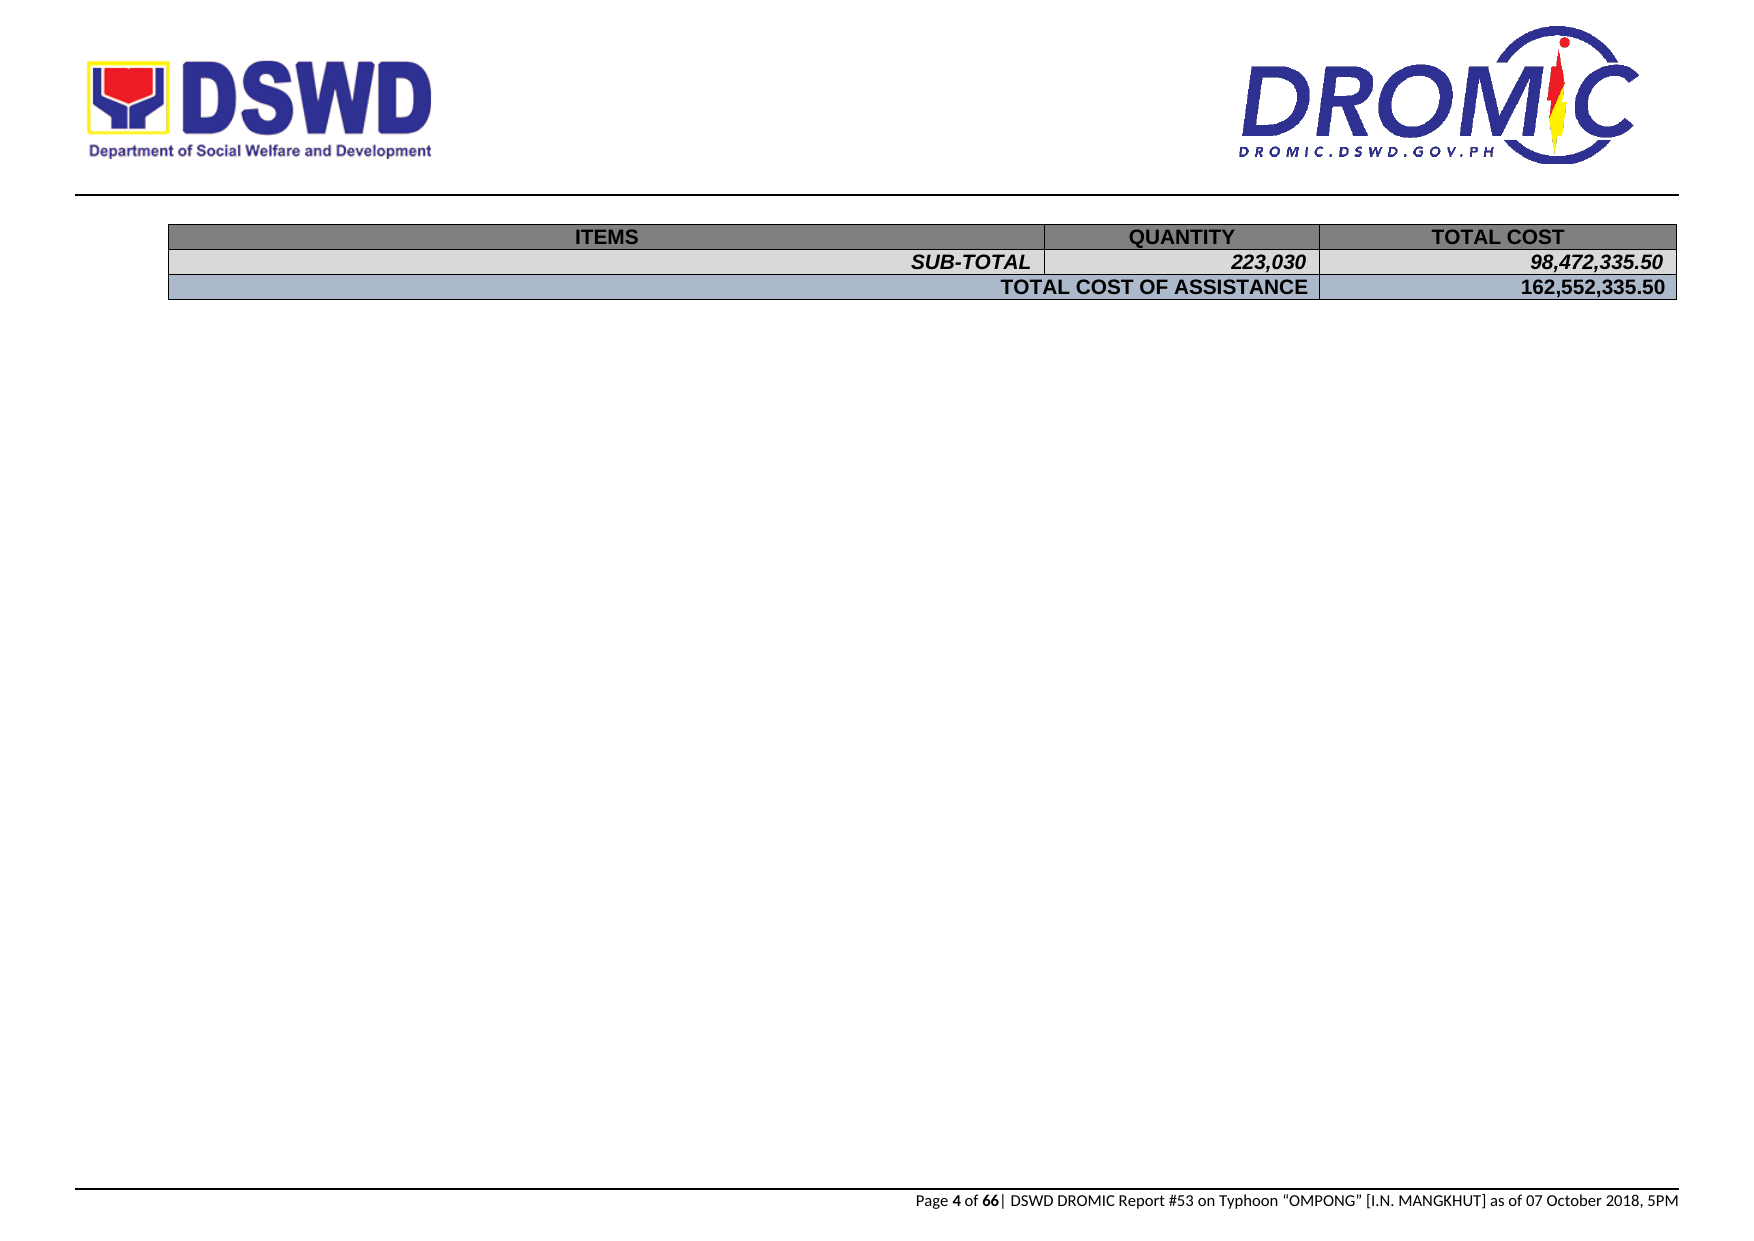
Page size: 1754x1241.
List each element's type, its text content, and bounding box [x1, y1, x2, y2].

table_header QUANTITY [1045, 225, 1319, 249]
picture [1231, 25, 1644, 163]
table_cell TOTAL COST OF ASSISTANCE [169, 275, 1319, 299]
table_header TOTAL COST [1320, 225, 1676, 249]
table_cell 98,472,335.50 [1320, 250, 1676, 274]
picture [75, 58, 444, 164]
table_cell 223,030 [1045, 250, 1319, 274]
table_cell SUB-TOTAL [169, 250, 1044, 274]
table_header ITEMS [169, 225, 1044, 249]
table_cell 162,552,335.50 [1320, 275, 1676, 299]
